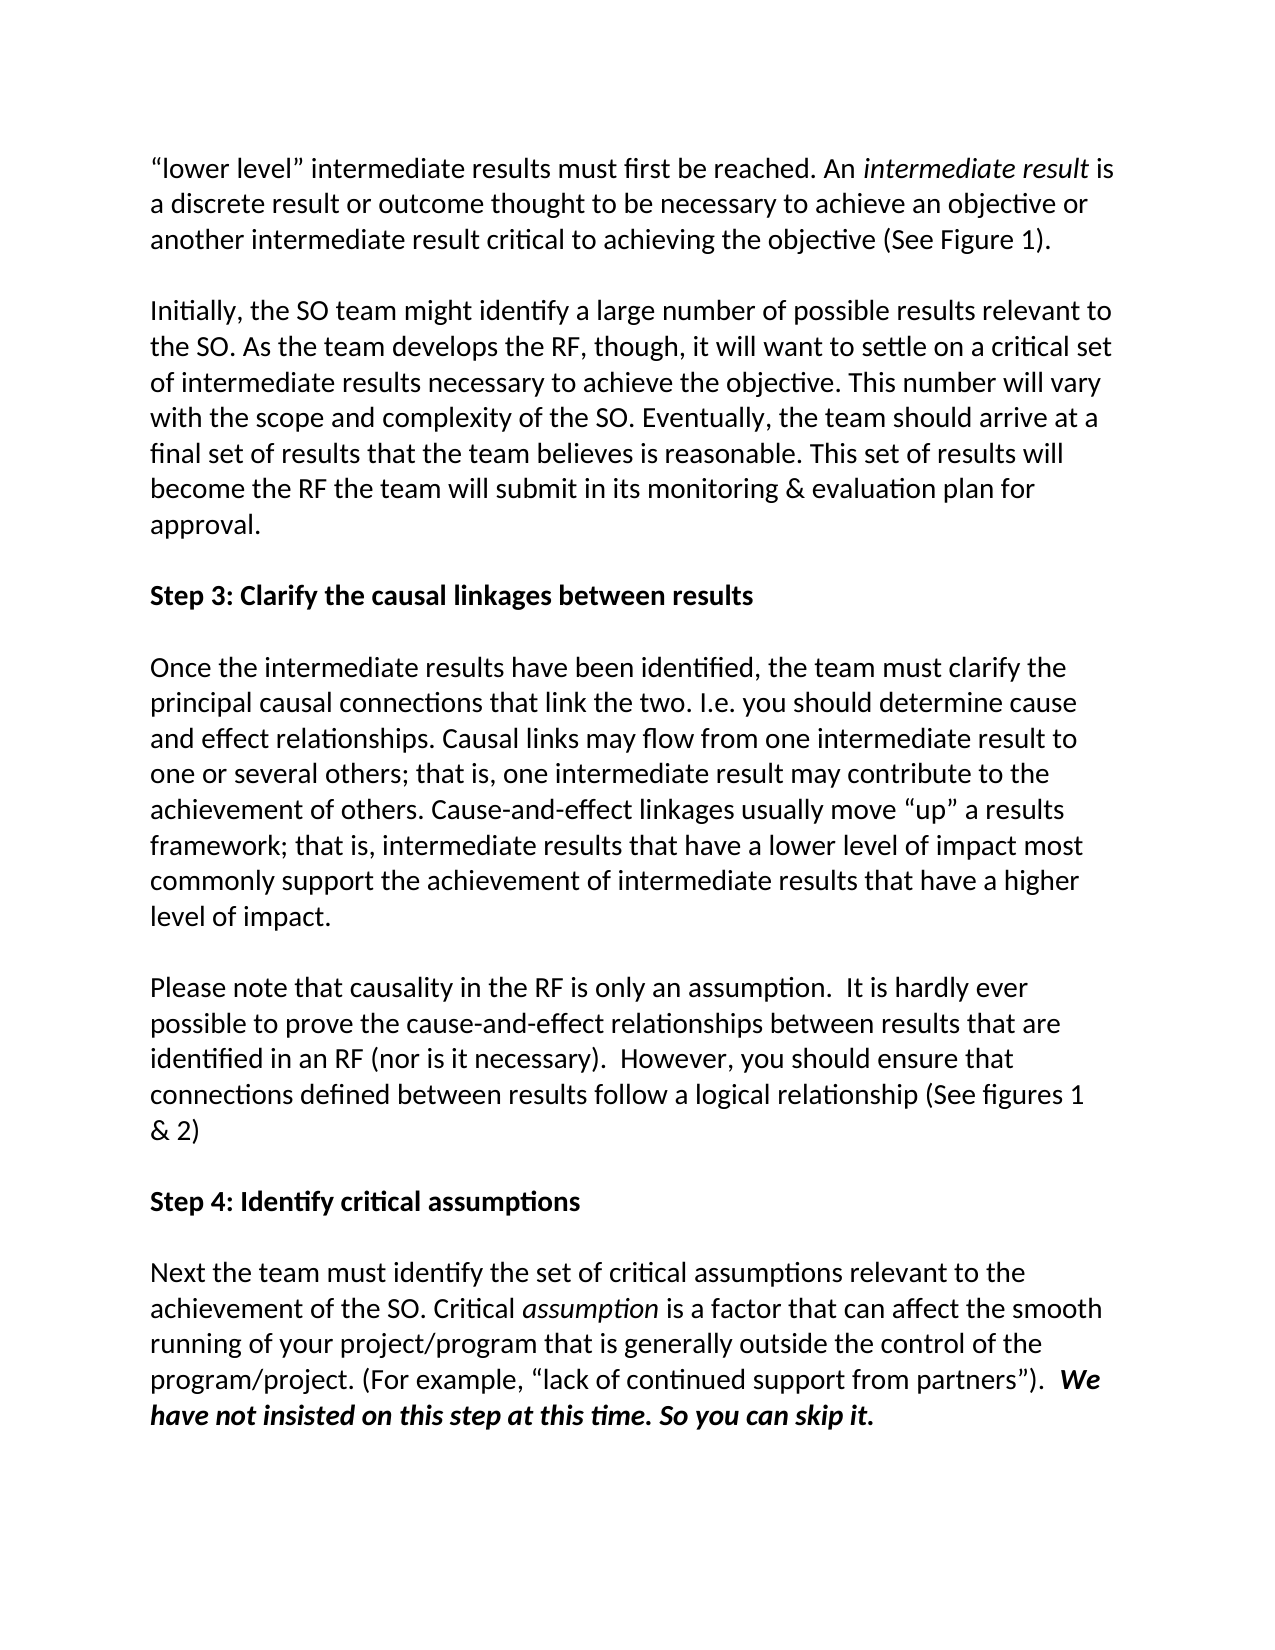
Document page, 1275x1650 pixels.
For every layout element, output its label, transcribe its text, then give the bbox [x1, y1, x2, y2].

text Next the team must identify the set of critical assumptions relevant to the achievement of the SO. Critical assumption is a factor that can affect the smooth running of your project/program that is generally outside the control of the program/project. (For example, “lack of continued support from partners”). We have not insisted on this step at this time. So you can skip it. [150, 1254, 1125, 1432]
text & 2) [150, 1112, 1125, 1147]
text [150, 150, 1125, 257]
text Once the intermediate results have been identified, the team must clarify the principal causal connections that link the two. I.e. you should determine cause and effect relationships. Causal links may flow from one intermediate result to one or several others; that is, one intermediate result may contribute to the achievement of others. Cause-and-effect linkages usually move “up” a results framework; that is, intermediate results that have a lower level of impact most commonly support the achievement of intermediate results that have a higher level of impact. [150, 649, 1125, 934]
text Step 3: Clarify the causal linkages between results [150, 577, 1125, 613]
text Initially, the SO team might identify a large number of possible results relevant to the SO. As the team develops the RF, though, it will want to settle on a critical set of intermediate results necessary to achieve the objective. This number will vary with the scope and complexity of the SO. Eventually, the team should arrive at a final set of results that the team believes is reasonable. This set of results will become the RF the team will submit in its monitoring & evaluation plan for approval. [150, 292, 1125, 542]
text Please note that causality in the RF is only an assumption. It is hardly ever possible to prove the cause-and-effect relationships between results that are identified in an RF (nor is it necessary). However, you should ensure that connections defined between results follow a logical relationship (See figures 1 [150, 969, 1125, 1112]
text Step 4: Identify critical assumptions [150, 1183, 1125, 1219]
